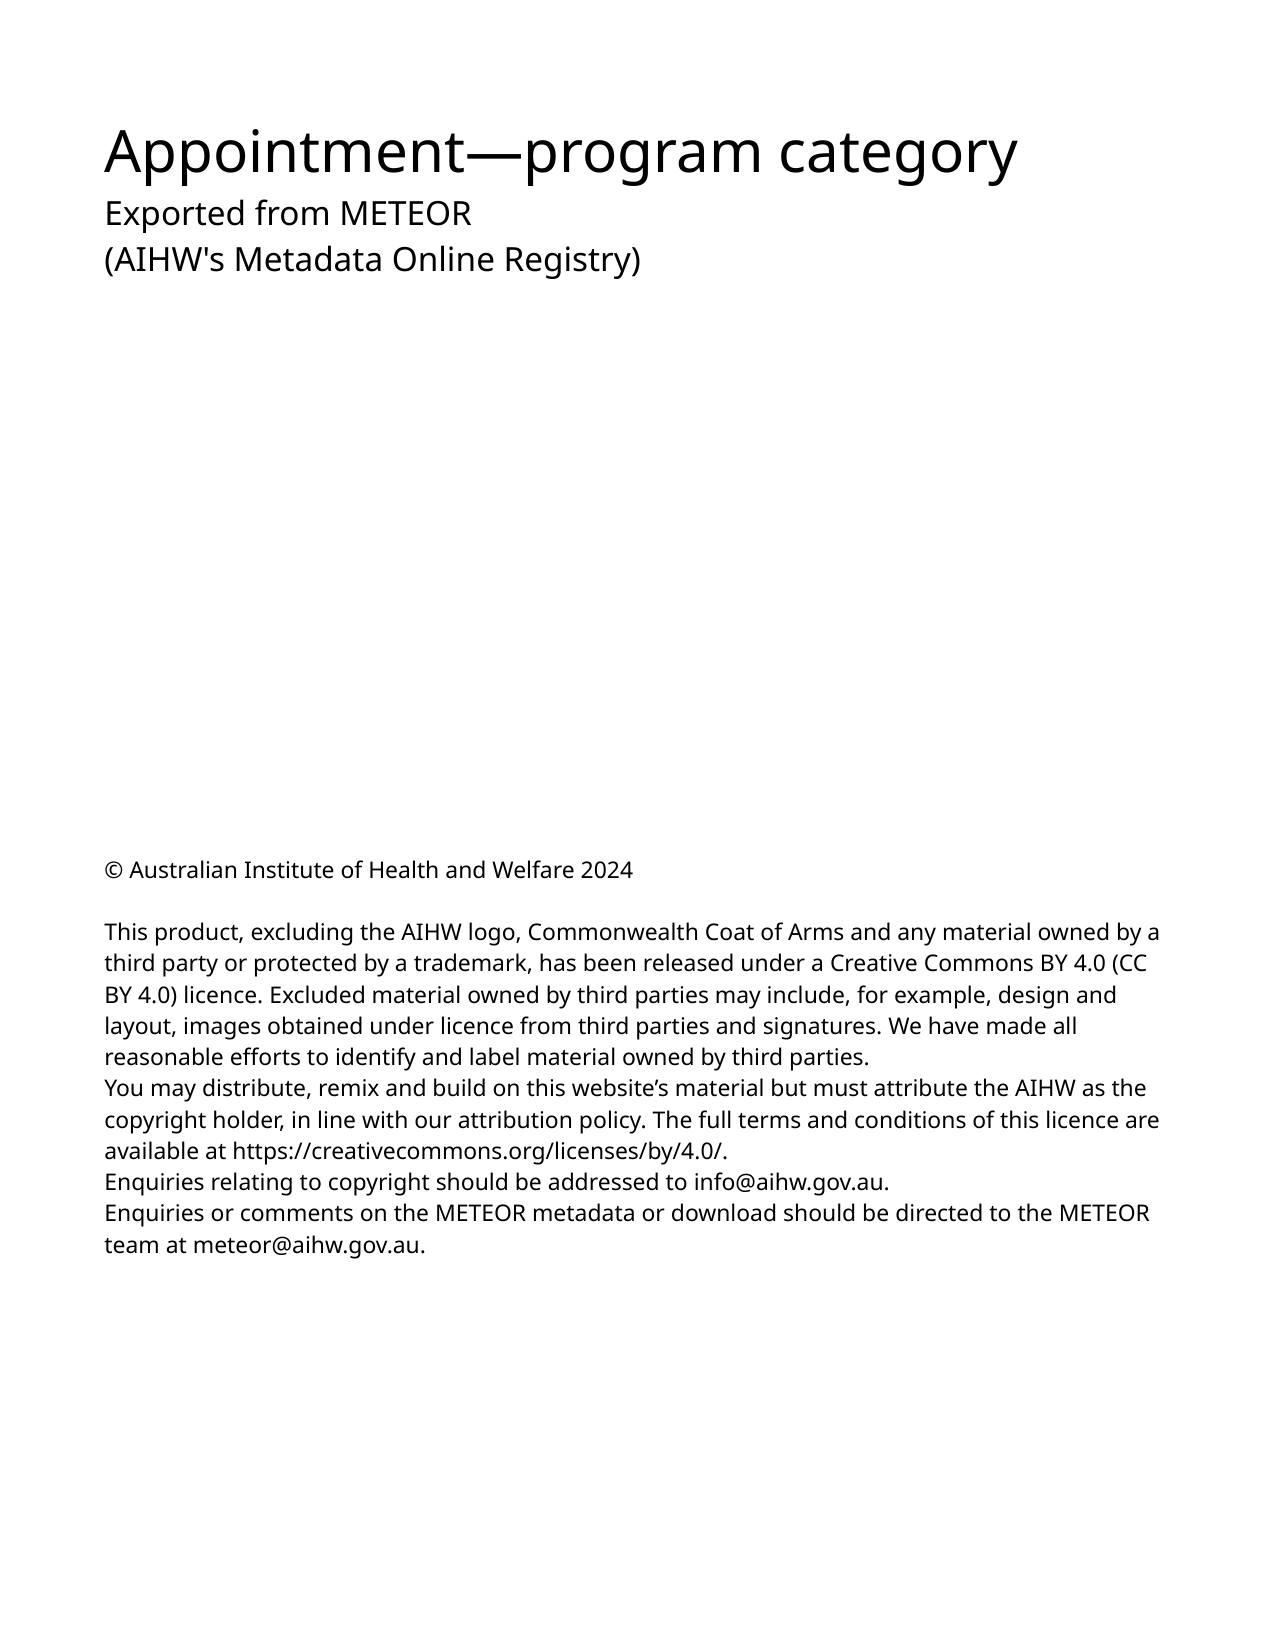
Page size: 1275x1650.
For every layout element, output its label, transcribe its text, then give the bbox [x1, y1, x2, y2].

text Enquiries or comments on the METEOR metadata or download should be directed to the METEOR team at meteor@aihw.gov.au. [104, 1197, 1171, 1260]
text You may distribute, remix and build on this website’s material but must attribute the AIHW as the copyright holder, in line with our attribution policy. The full terms and conditions of this licence are available at https://creativecommons.org/licenses/by/4.0/. [104, 1072, 1171, 1166]
subtitle (AIHW's Metadata Online Registry) [104, 235, 1171, 281]
title Appointment—program category [104, 110, 1171, 190]
text © Australian Institute of Health and Welfare 2024 [104, 854, 1171, 885]
text Enquiries relating to copyright should be addressed to info@aihw.gov.au. [104, 1166, 1171, 1197]
text This product, excluding the AIHW logo, Commonwealth Coat of Arms and any material owned by a third party or protected by a trademark, has been released under a Creative Commons BY 4.0 (CC BY 4.0) licence. Excluded material owned by third parties may include, for example, design and layout, images obtained under licence from third parties and signatures. We have made all reasonable efforts to identify and label material owned by third parties. [104, 916, 1171, 1072]
subtitle Exported from METEOR [104, 190, 1171, 235]
